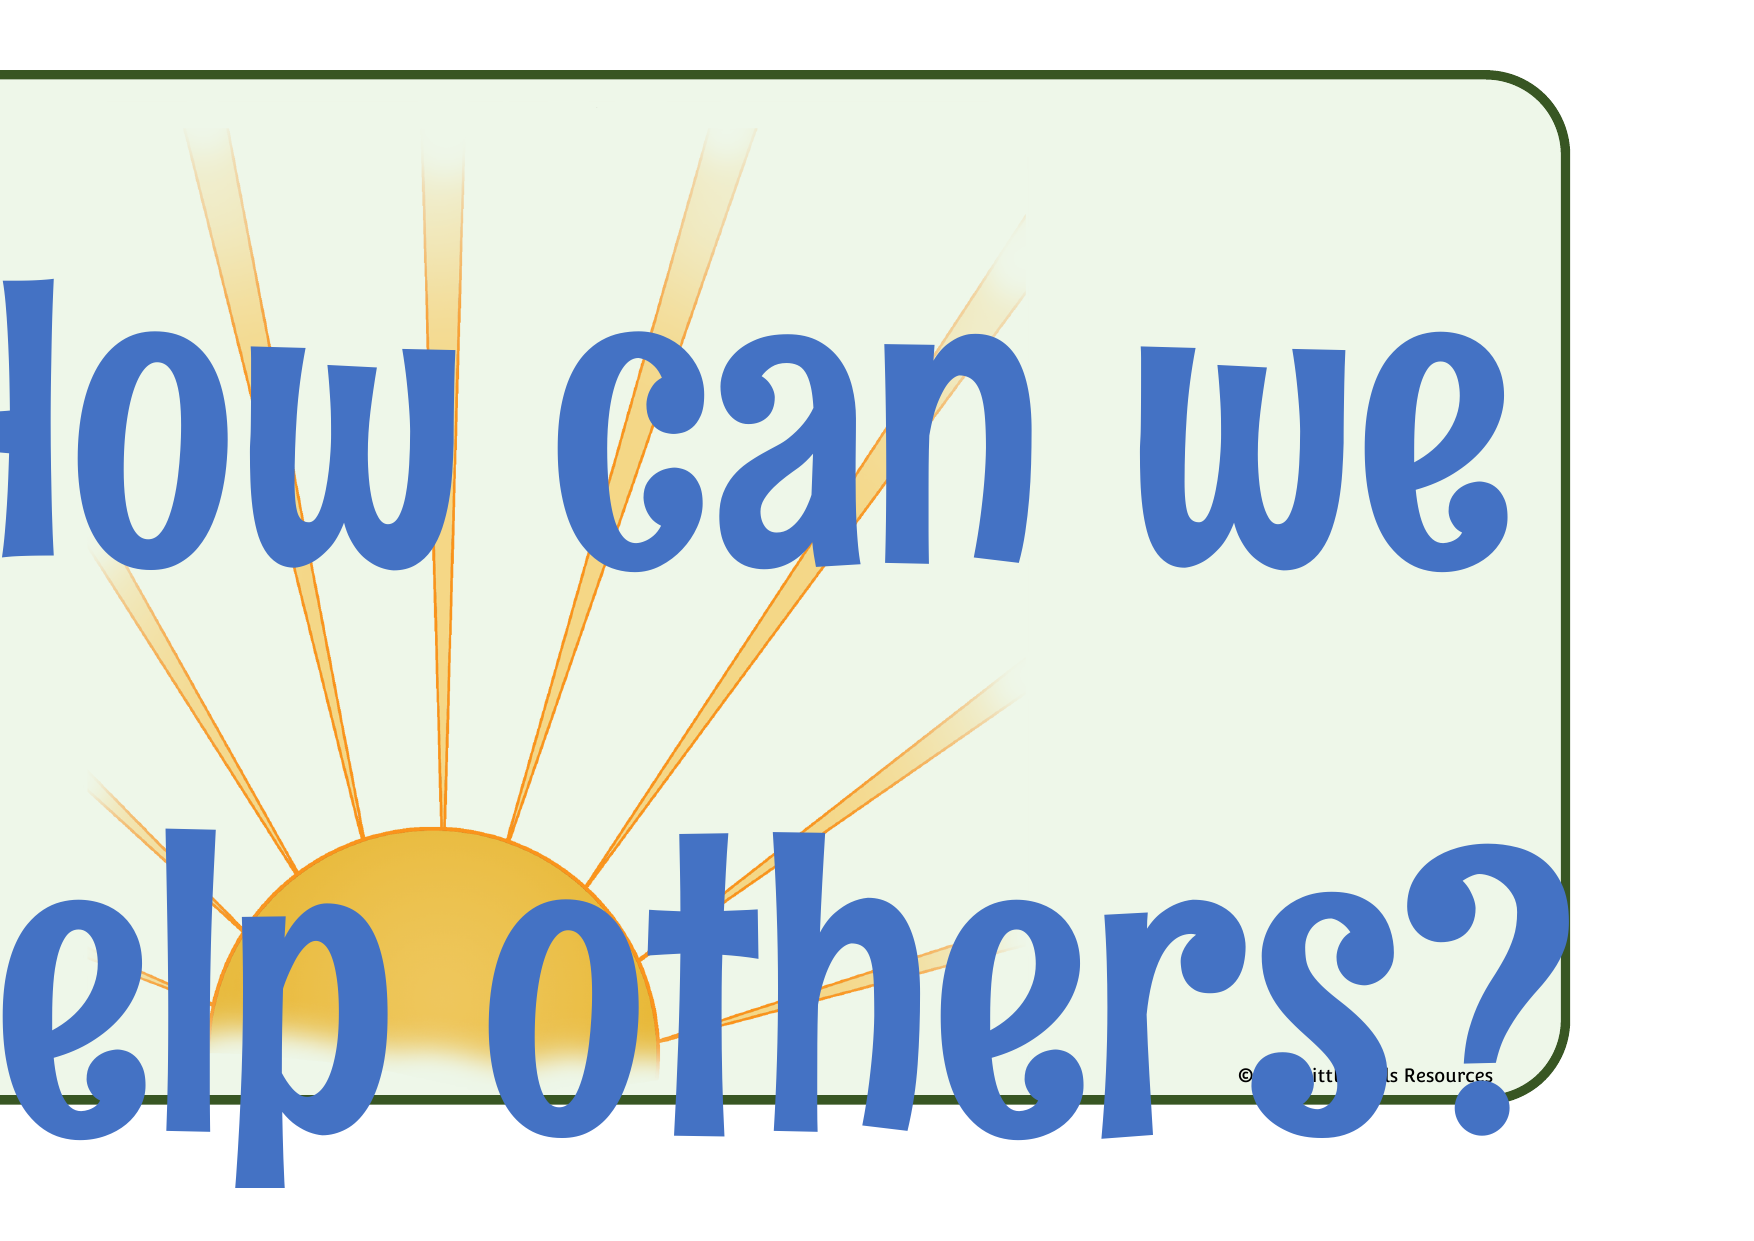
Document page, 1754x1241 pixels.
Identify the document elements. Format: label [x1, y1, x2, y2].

picture [817, 943, 874, 1101]
picture [59, 929, 98, 1026]
picture [59, 101, 1053, 1101]
picture [282, 941, 339, 1097]
picture [535, 930, 592, 1101]
picture [992, 1024, 1053, 1101]
picture [990, 929, 1036, 1030]
